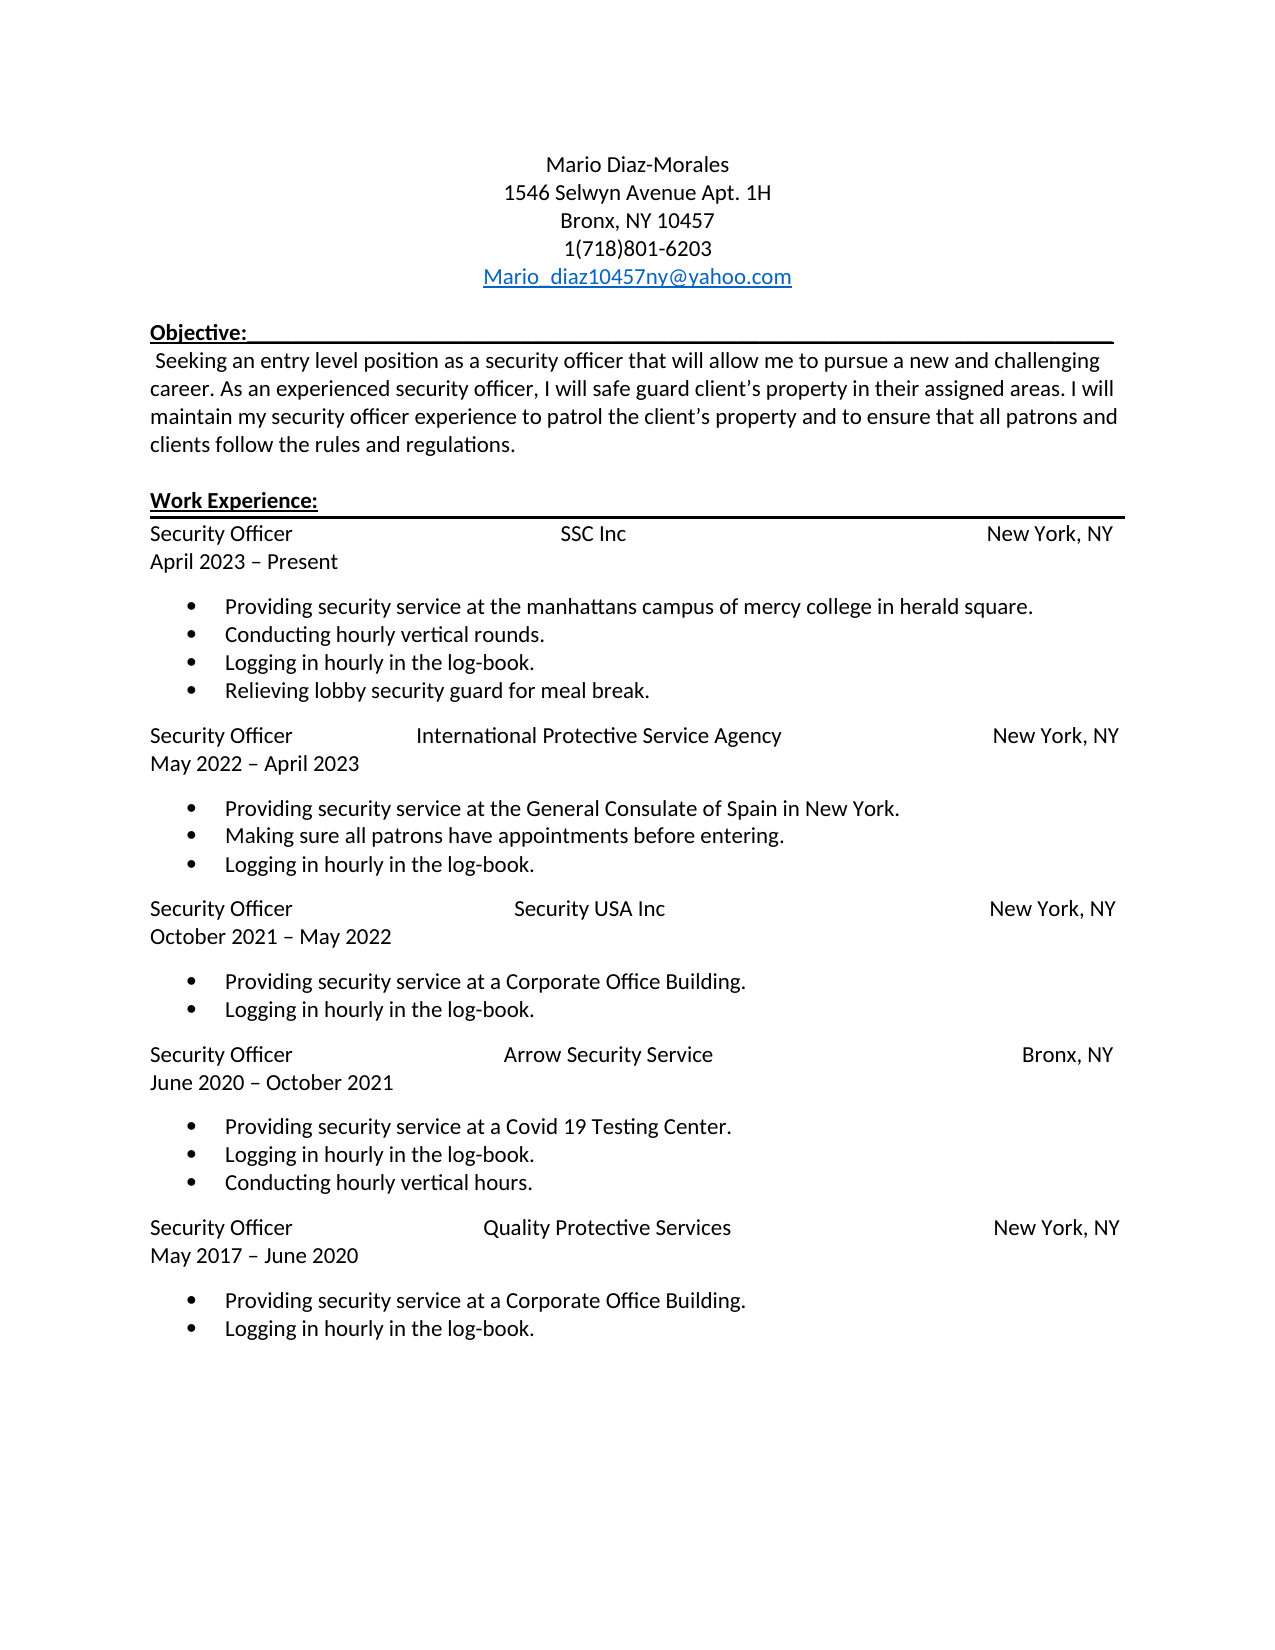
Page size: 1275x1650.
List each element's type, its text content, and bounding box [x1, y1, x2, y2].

text Seeking an entry level position as a security officer that will allow me to pursue a new and challenging career. As an experienced security officer, I will safe guard client’s property in their assigned areas. I will maintain my security officer experience to patrol the client’s property and to ensure that all patrons and clients follow the rules and regulations. [150, 346, 1125, 458]
text Bronx, NY 10457 [150, 206, 1125, 234]
list Logging in hourly in the log-book. [187, 850, 1125, 878]
list Logging in hourly in the log-book. [187, 995, 1125, 1023]
text October 2021 – May 2022 [150, 922, 1125, 950]
list Conducting hourly vertical hours. [187, 1168, 1125, 1197]
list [187, 1286, 1125, 1314]
list Providing security service at the General Consulate of Spain in New York. [187, 794, 1125, 822]
text Work Experience: [150, 486, 1125, 516]
list Logging in hourly in the log-book. [187, 1314, 1125, 1342]
text April 2023 – Present [150, 547, 1125, 576]
text Security Officer Quality Protective Services New York, NY [150, 1213, 1125, 1241]
list Providing security service at the manhattans campus of mercy college in herald square. [187, 592, 1125, 620]
text Mario Diaz-Morales [150, 150, 1125, 178]
list Conducting hourly vertical rounds. [187, 620, 1125, 648]
text May 2017 – June 2020 [150, 1241, 1125, 1269]
list Providing security service at a Corporate Office Building. [187, 967, 1125, 995]
text 1(718)801-6203 [150, 234, 1125, 262]
text Mario_diaz10457ny@yahoo.com [150, 262, 1125, 290]
text May 2022 – April 2023 [150, 749, 1125, 777]
text Security Officer Arrow Security Service Bronx, NY [150, 1040, 1125, 1068]
list Logging in hourly in the log-book. [187, 1141, 1125, 1168]
list Relieving lobby security guard for meal break. [187, 676, 1125, 704]
list Providing security service at a Covid 19 Testing Center. [187, 1112, 1125, 1141]
text Security Officer International Protective Service Agency New York, NY [150, 721, 1125, 749]
text Security Officer Security USA Inc New York, NY [150, 894, 1125, 922]
text 1546 Selwyn Avenue Apt. 1H [150, 178, 1125, 206]
text Security Officer SSC Inc New York, NY [150, 519, 1125, 547]
list Logging in hourly in the log-book. [187, 648, 1125, 676]
list Making sure all patrons have appointments before entering. [187, 822, 1125, 850]
text Objective:____________________________________________________________________________ [150, 318, 1125, 346]
text June 2020 – October 2021 [150, 1068, 1125, 1096]
